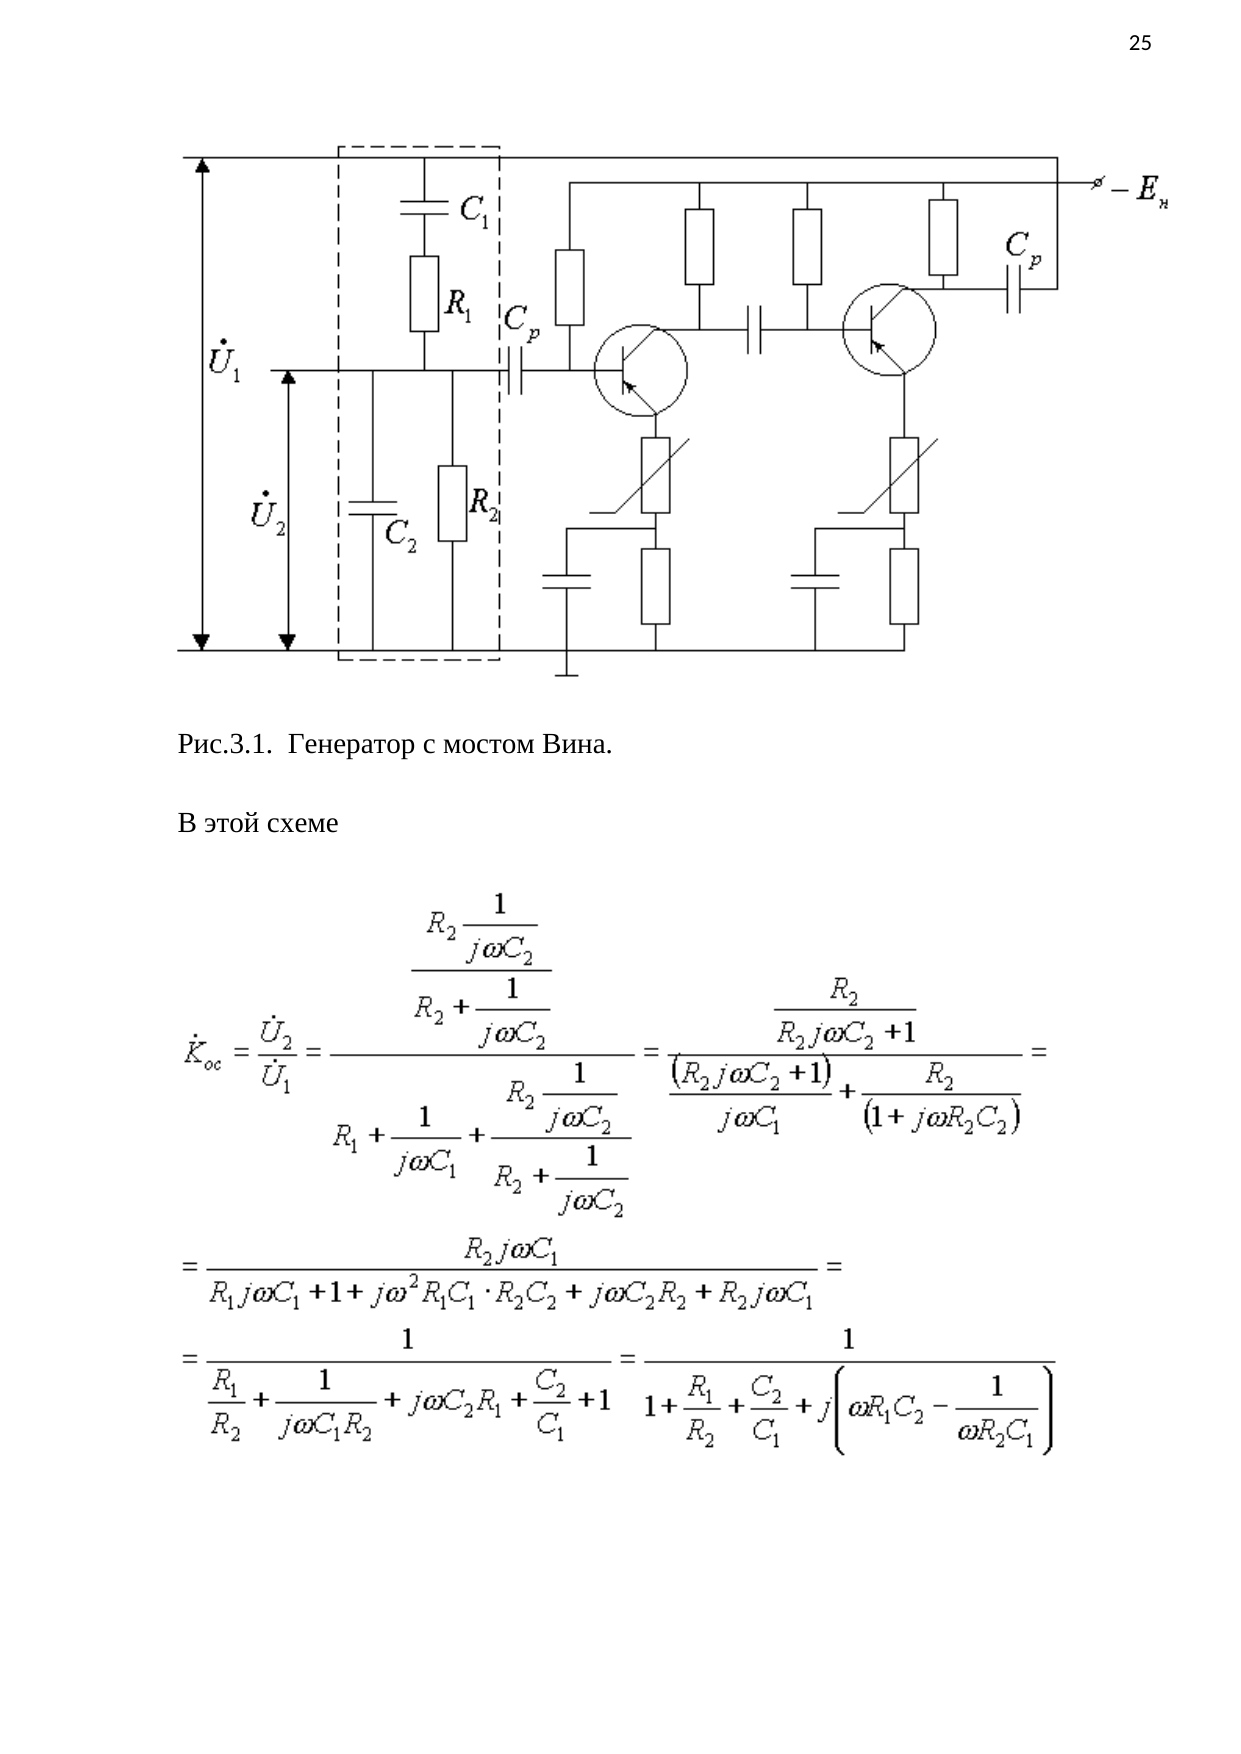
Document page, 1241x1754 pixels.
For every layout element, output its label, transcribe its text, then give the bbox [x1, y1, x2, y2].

picture [177, 140, 1171, 683]
picture [177, 884, 1062, 1457]
text Рис.3.1. Генератор с мостом Вина. [177, 726, 1152, 759]
text В этой схеме [177, 805, 1152, 839]
